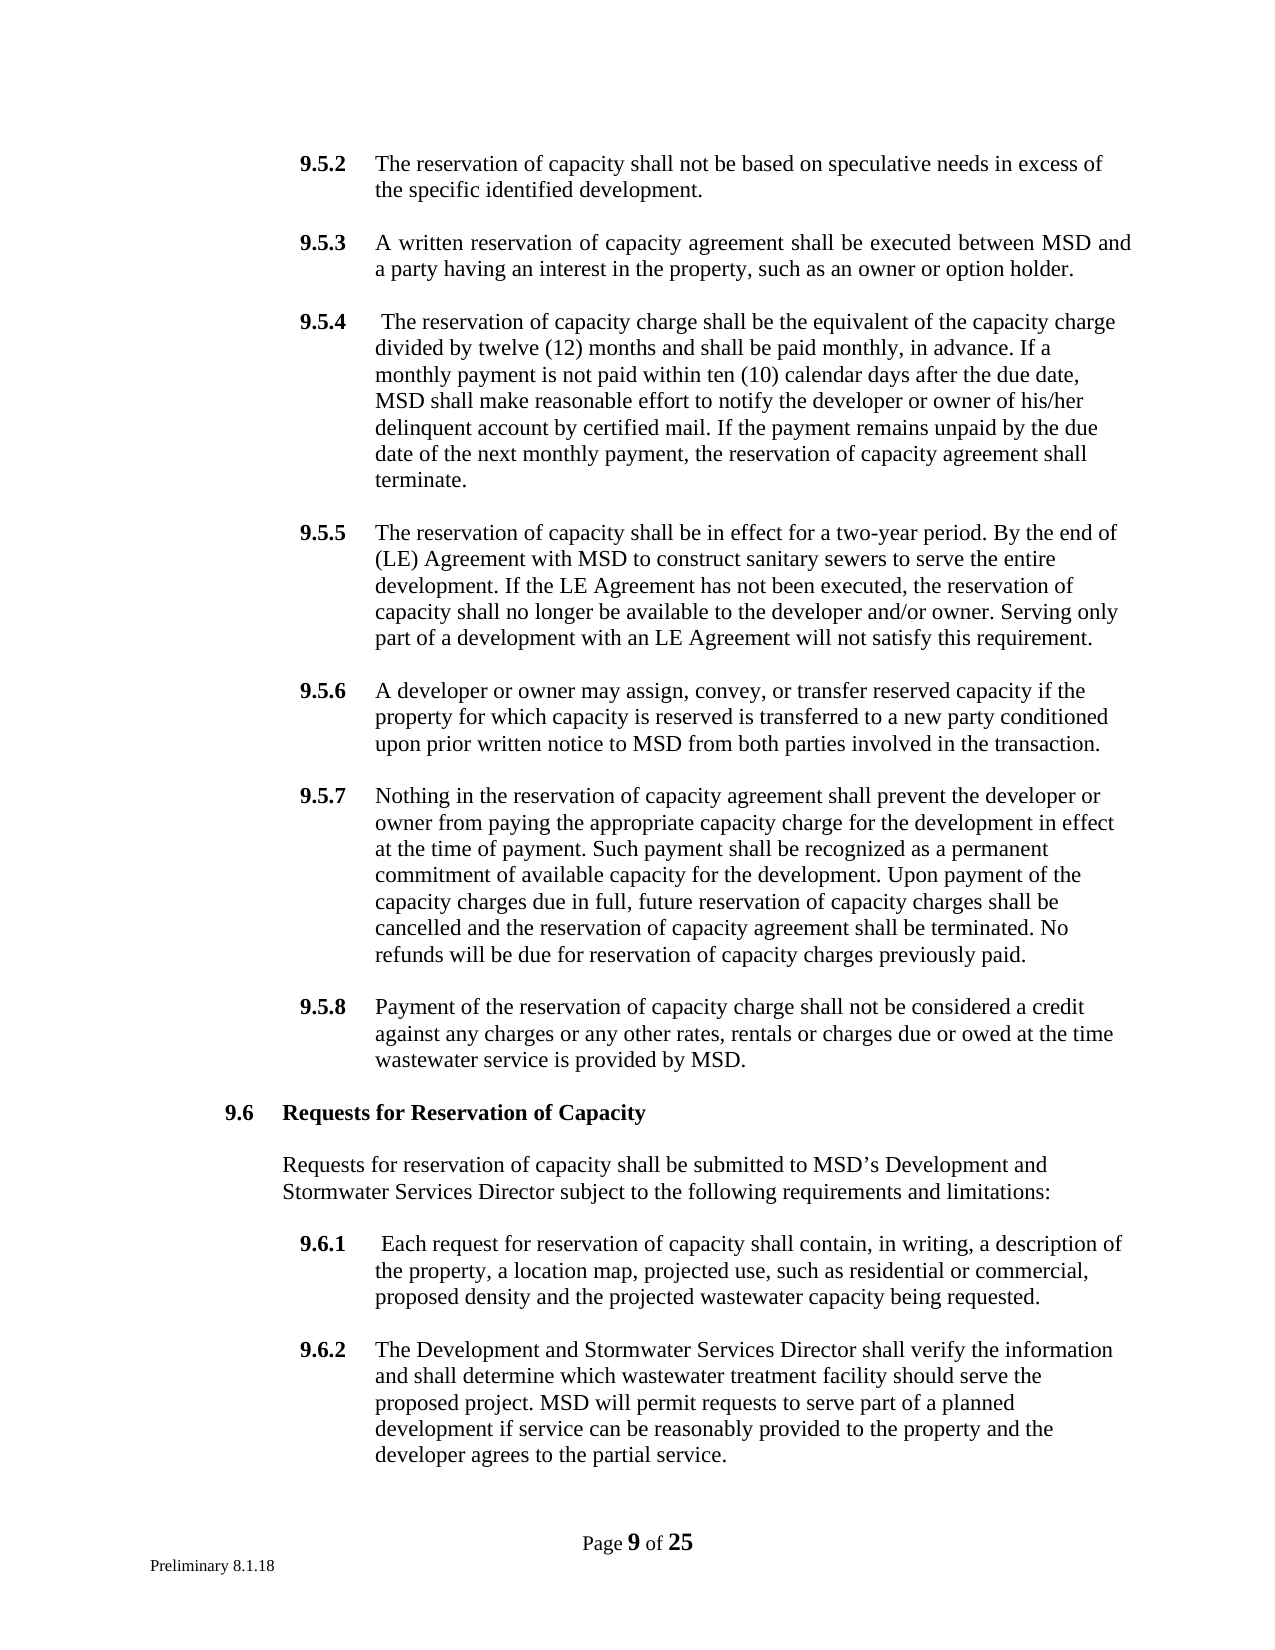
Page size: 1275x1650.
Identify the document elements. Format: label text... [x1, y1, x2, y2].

text 9.5.5 The reservation of capacity shall be in effect for a two-year period. By the end of (LE) Agreement with MSD to construct sanitary sewers to serve the entire development. If the LE Agreement has not been executed, the reservation of capacity shall no longer be available to the developer and/or owner. Serving only part of a development with an LE Agreement will not satisfy this requirement. [300, 519, 1125, 651]
text 9.5.2 The reservation of capacity shall not be based on speculative needs in excess of the specific identified development. [300, 150, 1125, 203]
text 9.5.8 Payment of the reservation of capacity charge shall not be considered a credit against any charges or any other rates, rentals or charges due or owed at the time wastewater service is provided by MSD. [300, 993, 1125, 1072]
text 9.5.3 A written reservation of capacity agreement shall be executed between MSD and a party having an interest in the property, such as an owner or option holder. [300, 229, 1132, 282]
text Stormwater Services Director subject to the following requirements and limitations: [225, 1178, 1125, 1204]
text 9.6.1 Each request for reservation of capacity shall contain, in writing, a description of the property, a location map, projected use, such as residential or commercial, proposed density and the projected wastewater capacity being requested. [300, 1231, 1125, 1309]
text 9.5.6 A developer or owner may assign, convey, or transfer reserved capacity if the property for which capacity is reserved is transferred to a new party conditioned upon prior written notice to MSD from both parties involved in the transaction. [300, 677, 1125, 756]
text 9.5.7 Nothing in the reservation of capacity agreement shall prevent the developer or owner from paying the appropriate capacity charge for the development in effect at the time of payment. Such payment shall be recognized as a permanent commitment of available capacity for the development. Upon payment of the capacity charges due in full, future reservation of capacity charges shall be cancelled and the reservation of capacity agreement shall be terminated. No refunds will be due for reservation of capacity charges previously paid. [300, 782, 1125, 967]
text 9.5.4 The reservation of capacity charge shall be the equivalent of the capacity charge divided by twelve (12) months and shall be paid monthly, in advance. If a monthly payment is not paid within ten (10) calendar days after the due date, MSD shall make reasonable effort to notify the developer or owner of his/her delinquent account by certified mail. If the payment remains unpaid by the due date of the next monthly payment, the reservation of capacity agreement shall terminate. [300, 308, 1125, 493]
text Requests for reservation of capacity shall be submitted to MSD’s Development and [225, 1151, 1125, 1178]
text 9.6 Requests for Reservation of Capacity [150, 1099, 1125, 1125]
text 9.6.2 The Development and Stormwater Services Director shall verify the information and shall determine which wastewater treatment facility should serve the proposed project. MSD will permit requests to serve part of a planned development if service can be reasonably provided to the property and the developer agrees to the partial service. [300, 1336, 1125, 1468]
